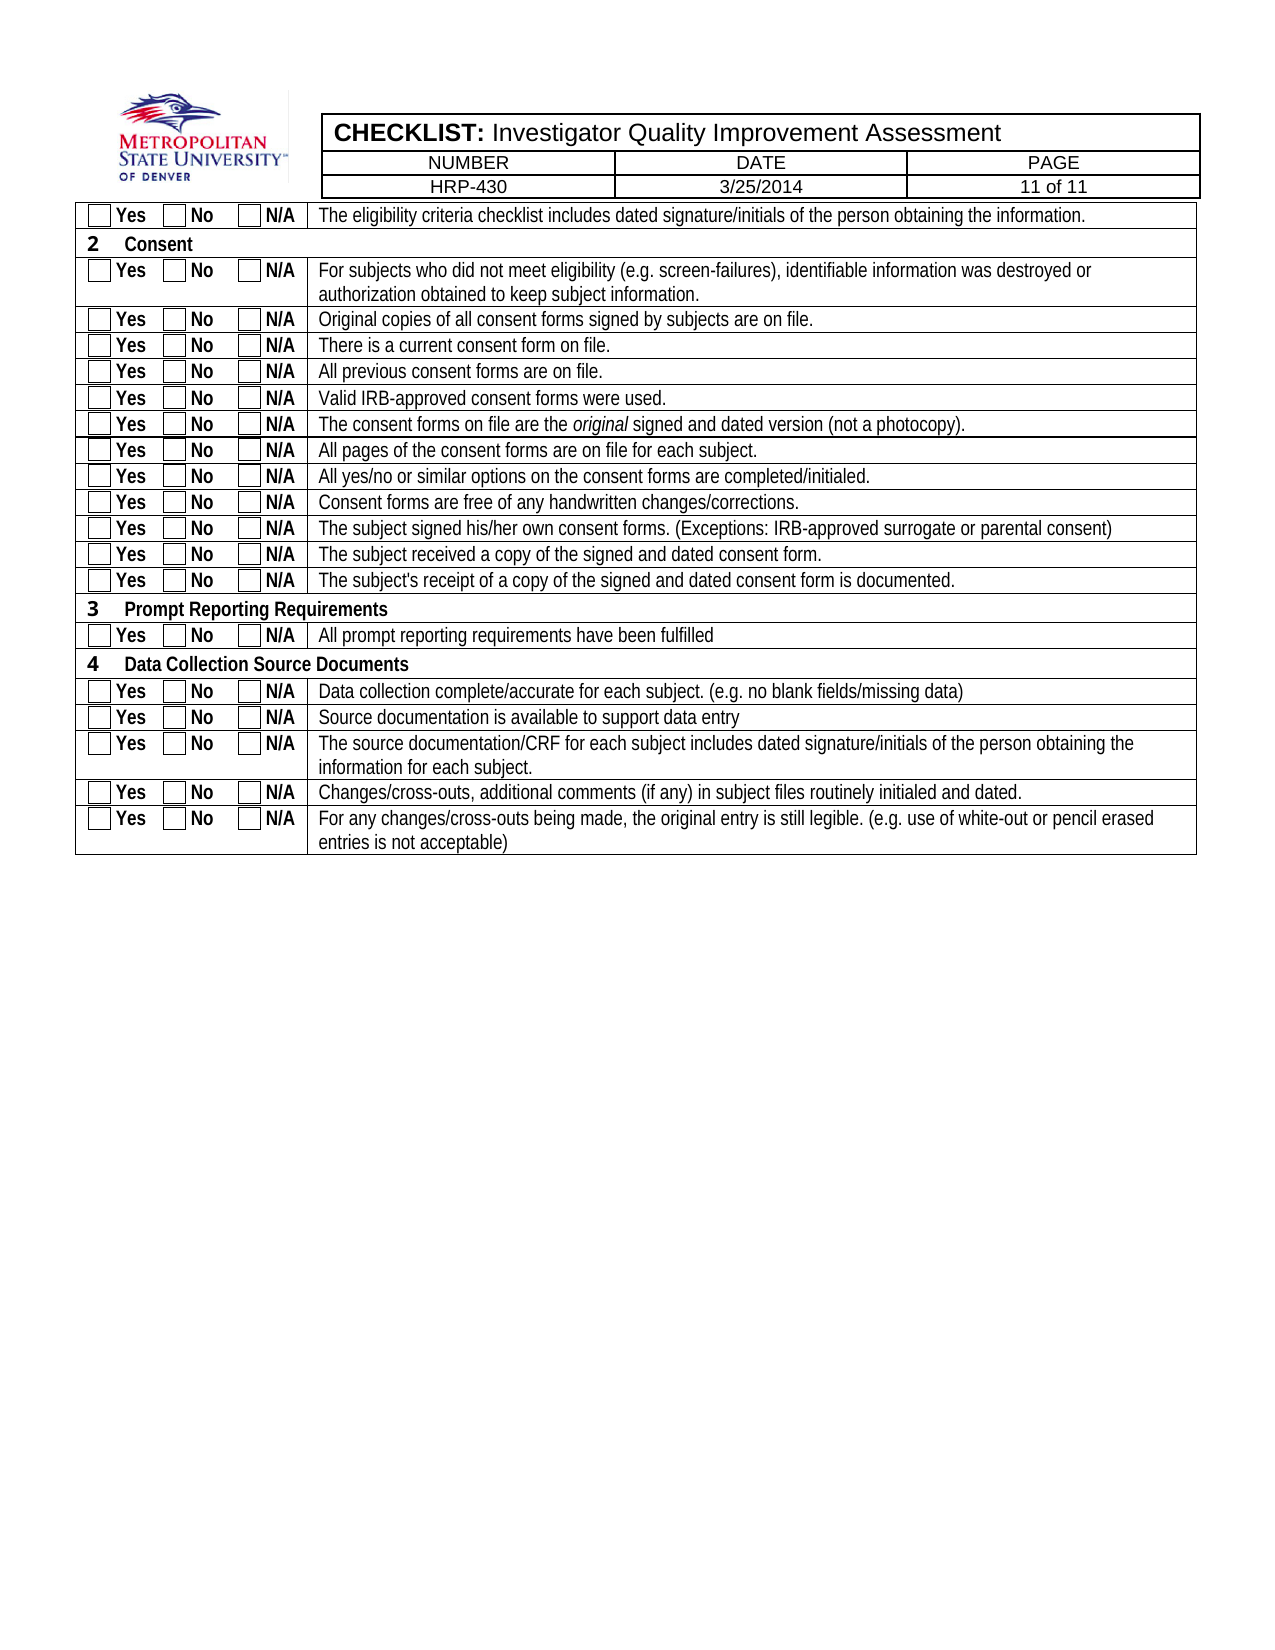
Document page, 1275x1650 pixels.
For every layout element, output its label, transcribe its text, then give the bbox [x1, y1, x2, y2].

table_cell The source documentation/CRF for each subject includes dated signature/initials of the person obtaining the information for each subject. [308, 731, 1196, 779]
table_cell Yes No N/A [76, 516, 307, 541]
table_cell Yes No N/A [76, 464, 307, 488]
table_cell Yes No N/A [76, 568, 307, 593]
table_cell There is a current consent form on file. [308, 333, 1196, 358]
table_cell The consent forms on file are the original signed and dated version (not a photocopy). [308, 411, 1196, 436]
table_cell The eligibility criteria checklist includes dated signature/initials of the person obtaining the information. [308, 203, 1196, 228]
table_cell All pages of the consent forms are on file for each subject. [308, 438, 1196, 462]
table_cell Yes No N/A [76, 438, 307, 462]
table_cell Yes No N/A [76, 203, 307, 228]
table_cell Changes/cross-outs, additional comments (if any) in subject files routinely initialed and dated. [308, 780, 1196, 805]
table_cell All yes/no or similar options on the consent forms are completed/initialed. [308, 464, 1196, 488]
table_cell Yes No N/A [76, 731, 307, 779]
picture [108, 90, 289, 183]
table_cell Yes No N/A [76, 411, 307, 436]
table_cell Yes No N/A [76, 780, 307, 805]
table_cell Yes No N/A [76, 679, 307, 704]
table_cell Data Collection Source Documents [76, 649, 1196, 678]
table_cell Original copies of all consent forms signed by subjects are on file. [308, 307, 1196, 332]
table_cell All prompt reporting requirements have been fulfilled [308, 623, 1196, 648]
table_cell The subject's receipt of a copy of the signed and dated consent form is documented. [308, 568, 1196, 593]
table_cell Source documentation is available to support data entry [308, 705, 1196, 730]
table_cell Yes No N/A [76, 623, 307, 648]
table_cell Yes No N/A [76, 705, 307, 730]
table_cell For subjects who did not meet eligibility (e.g. screen-failures), identifiable information was destroyed or authorization obtained to keep subject information. [308, 258, 1196, 306]
table_cell All previous consent forms are on file. [308, 359, 1196, 384]
table_cell Yes No N/A [76, 258, 307, 306]
table_cell Yes No N/A [76, 307, 307, 332]
table_cell Data collection complete/accurate for each subject. (e.g. no blank fields/missing data) [308, 679, 1196, 704]
table_cell Yes No N/A [76, 385, 307, 410]
table_cell Prompt Reporting Requirements [76, 594, 1196, 622]
table_cell The subject signed his/her own consent forms. (Exceptions: IRB-approved surrogate or parental consent) [308, 516, 1196, 541]
table_cell Yes No N/A [76, 359, 307, 384]
table_cell Yes No N/A [76, 806, 307, 854]
table_cell Yes No N/A [76, 542, 307, 567]
table_cell The subject received a copy of the signed and dated consent form. [308, 542, 1196, 567]
table_cell For any changes/cross-outs being made, the original entry is still legible. (e.g. use of white-out or pencil erased entries is not acceptable) [308, 806, 1196, 854]
table_cell Yes No N/A [76, 490, 307, 514]
table_cell Consent [76, 229, 1196, 257]
table_cell Valid IRB-approved consent forms were used. [308, 385, 1196, 410]
table_cell Yes No N/A [76, 333, 307, 358]
table_cell Consent forms are free of any handwritten changes/corrections. [308, 490, 1196, 514]
